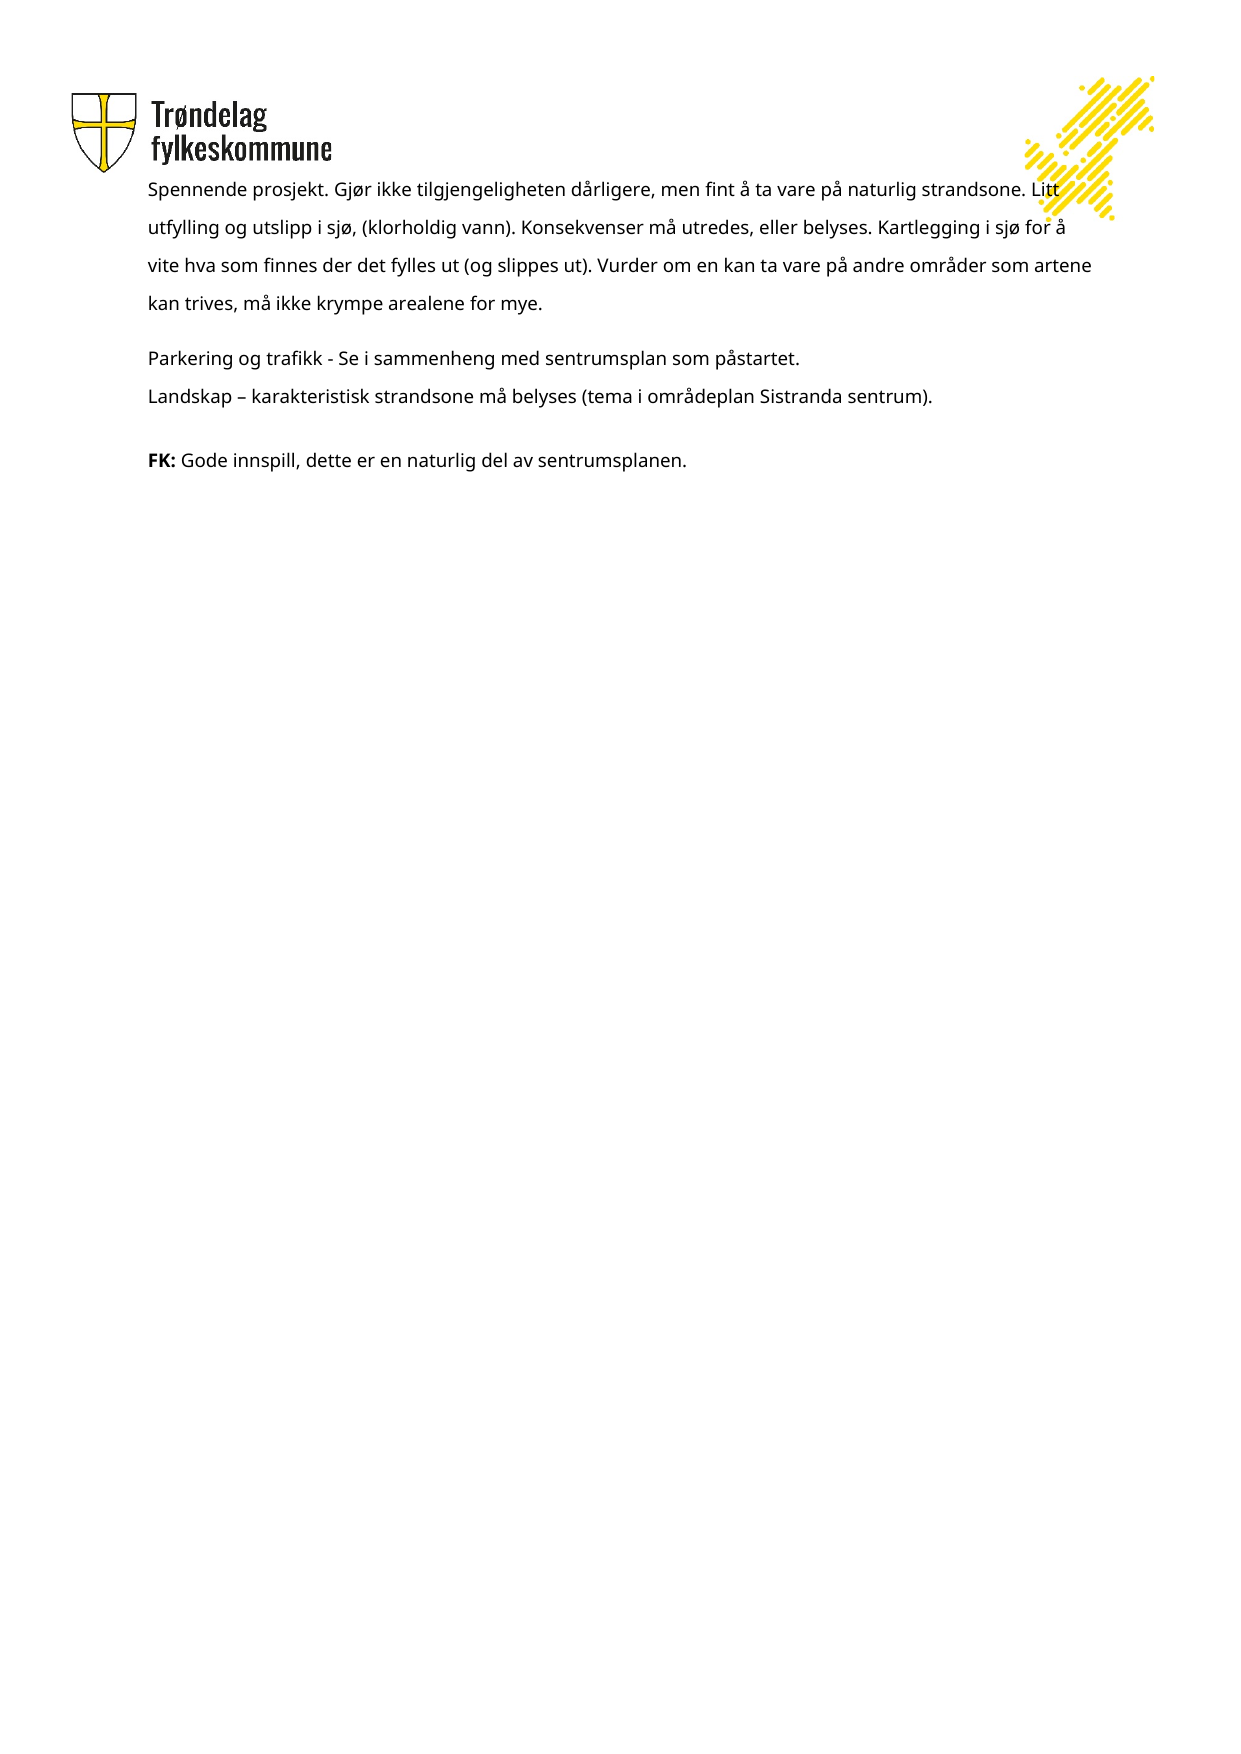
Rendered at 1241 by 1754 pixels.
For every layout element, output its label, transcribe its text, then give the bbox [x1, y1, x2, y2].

text Landskap – karakteristisk strandsone må belyses (tema i områdeplan Sistranda sentrum). [148, 384, 1093, 409]
text Parkering og trafikk - Se i sammenheng med sentrumsplan som påstartet. [148, 345, 1093, 371]
picture [71, 93, 332, 173]
picture [1024, 76, 1155, 222]
text FK: Gode innspill, dette er en naturlig del av sentrumsplanen. [148, 447, 1093, 472]
text Spennende prosjekt. Gjør ikke tilgjengeligheten dårligere, men fint å ta vare på naturlig strandsone. Litt utfylling og utslipp i sjø, (klorholdig vann). Konsekvenser må utredes, eller belyses. Kartlegging i sjø for å vite hva som finnes der det fylles ut (og slippes ut). Vurder om en kan ta vare på andre områder som artene kan trives, må ikke krympe arealene for mye. [148, 176, 1093, 316]
